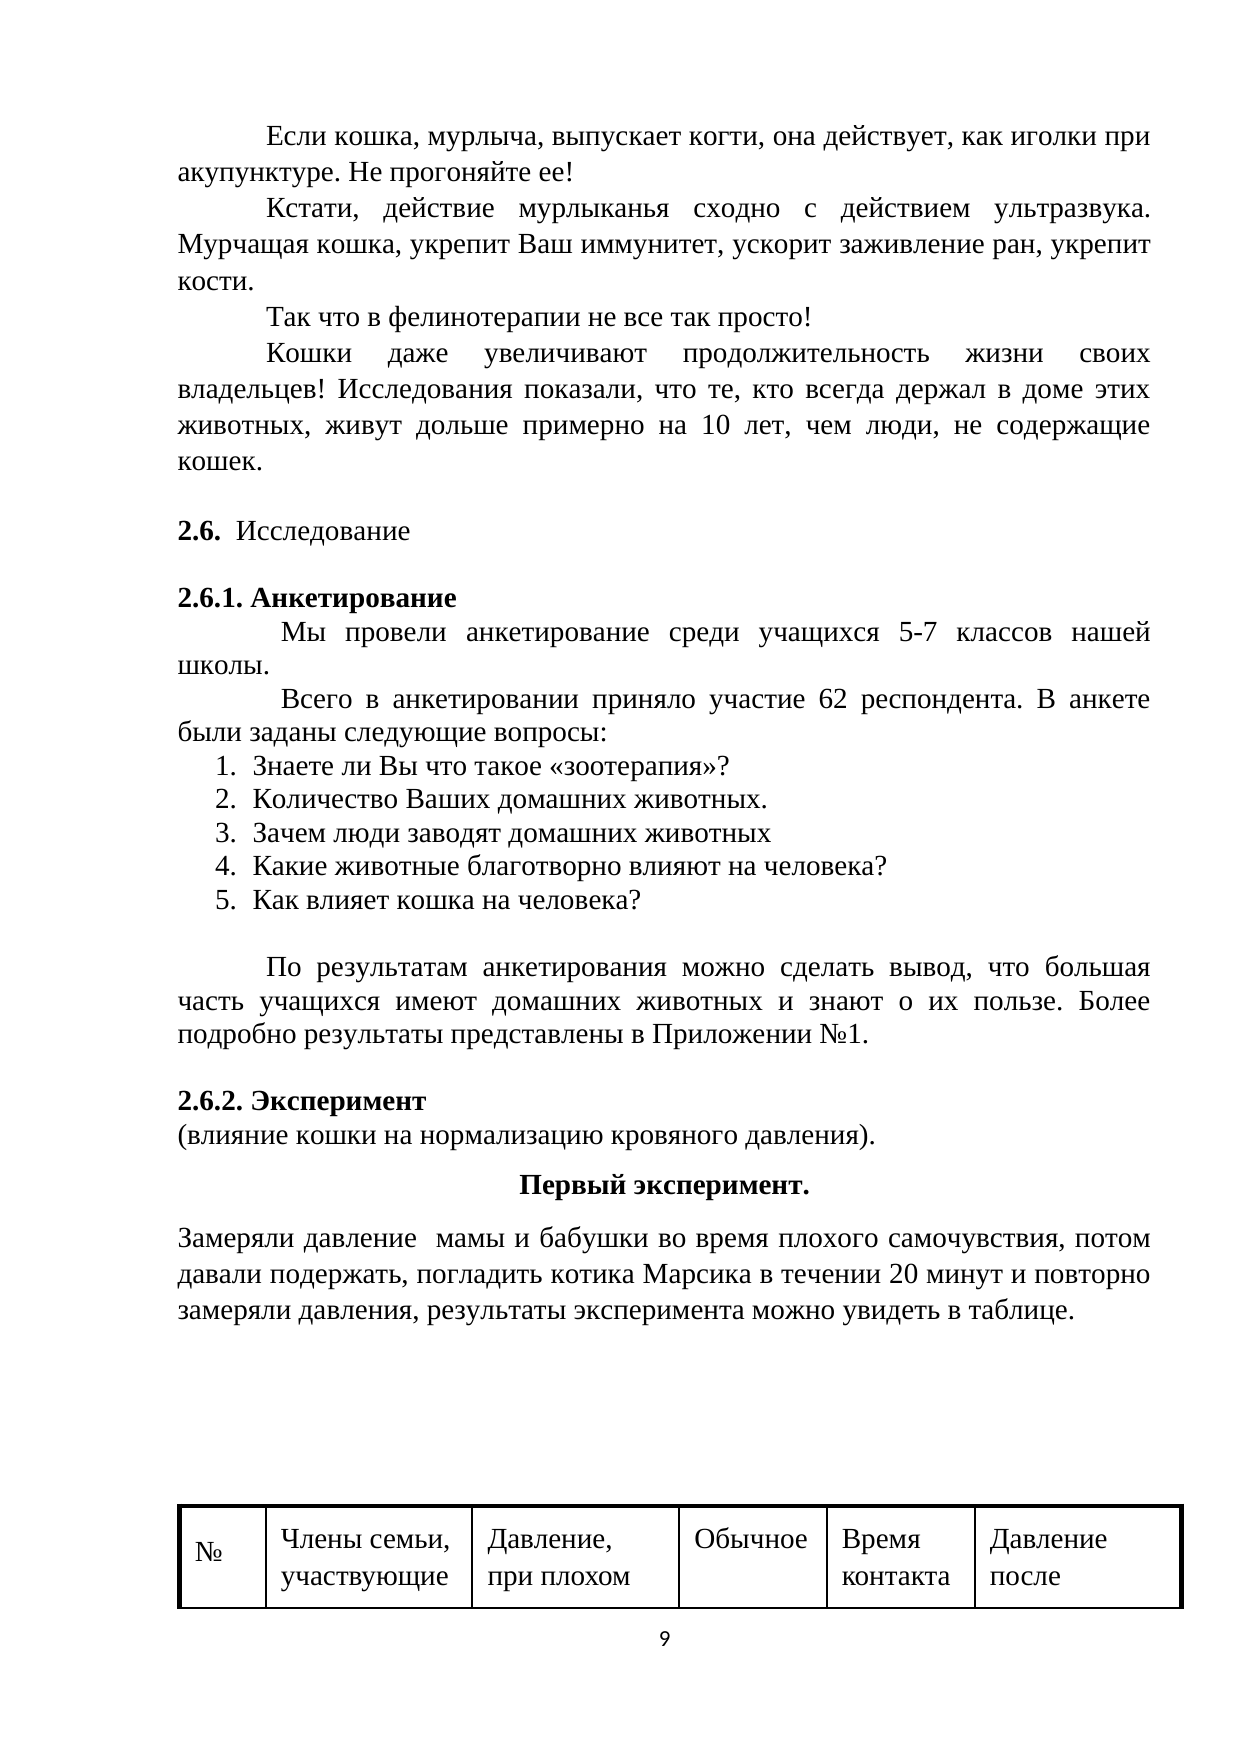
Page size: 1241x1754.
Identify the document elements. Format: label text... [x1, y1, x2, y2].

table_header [267, 1508, 471, 1607]
text (влияние кошки на нормализацию кровяного давления). [177, 1117, 1152, 1150]
text 2.6.2. Эксперимент [177, 1083, 1152, 1117]
list Какие животные благотворно влияют на человека? [215, 848, 1152, 882]
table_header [976, 1508, 1179, 1607]
text Кошки даже увеличивают продолжительность жизни своих владельцев! Исследования показали, что те, кто всегда держал в доме этих животных, живут дольше примерно на 10 лет, чем люди, не содержащие кошек. [177, 335, 1152, 477]
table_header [473, 1508, 678, 1607]
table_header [828, 1508, 974, 1607]
text Мы провели анкетирование среди учащихся 5-7 классов нашей школы. [177, 614, 1152, 681]
text 2.6.1. Анкетирование [177, 580, 1152, 614]
list Зачем люди заводят домашних животных [215, 815, 1152, 848]
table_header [680, 1508, 826, 1607]
text По результатам анкетирования можно сделать вывод, что большая часть учащихся имеют домашних животных и знают о их пользе. Более подробно результаты представлены в Приложении №1. [177, 949, 1152, 1050]
text Всего в анкетировании приняло участие 62 респондента. В анкете были заданы следующие вопросы: [177, 681, 1152, 748]
list Количество Ваших домашних животных. [215, 781, 1152, 815]
table_header № [182, 1508, 265, 1607]
list Как влияет кошка на человека? [215, 882, 1152, 916]
text Кстати, действие мурлыканья сходно с действием ультразвука. Мурчащая кошка, укрепит Ваш иммунитет, ускорит заживление ран, укрепит кости. [177, 190, 1152, 296]
list Знаете ли Вы что такое «зоотерапия»? [215, 748, 1152, 781]
text 2.6. Исследование [177, 513, 1152, 547]
text Первый эксперимент. [177, 1167, 1152, 1201]
text Так что в фелинотерапии не все так просто! [177, 299, 1152, 332]
text Замеряли давление мамы и бабушки во время плохого самочувствия, потом давали подержать, погладить котика Марсика в течении 20 минут и повторно замеряли давления, результаты эксперимента можно увидеть в таблице. [177, 1220, 1152, 1326]
text Если кошка, мурлыча, выпускает когти, она действует, как иголки при акупунктуре. Не прогоняйте ее! [177, 118, 1152, 188]
